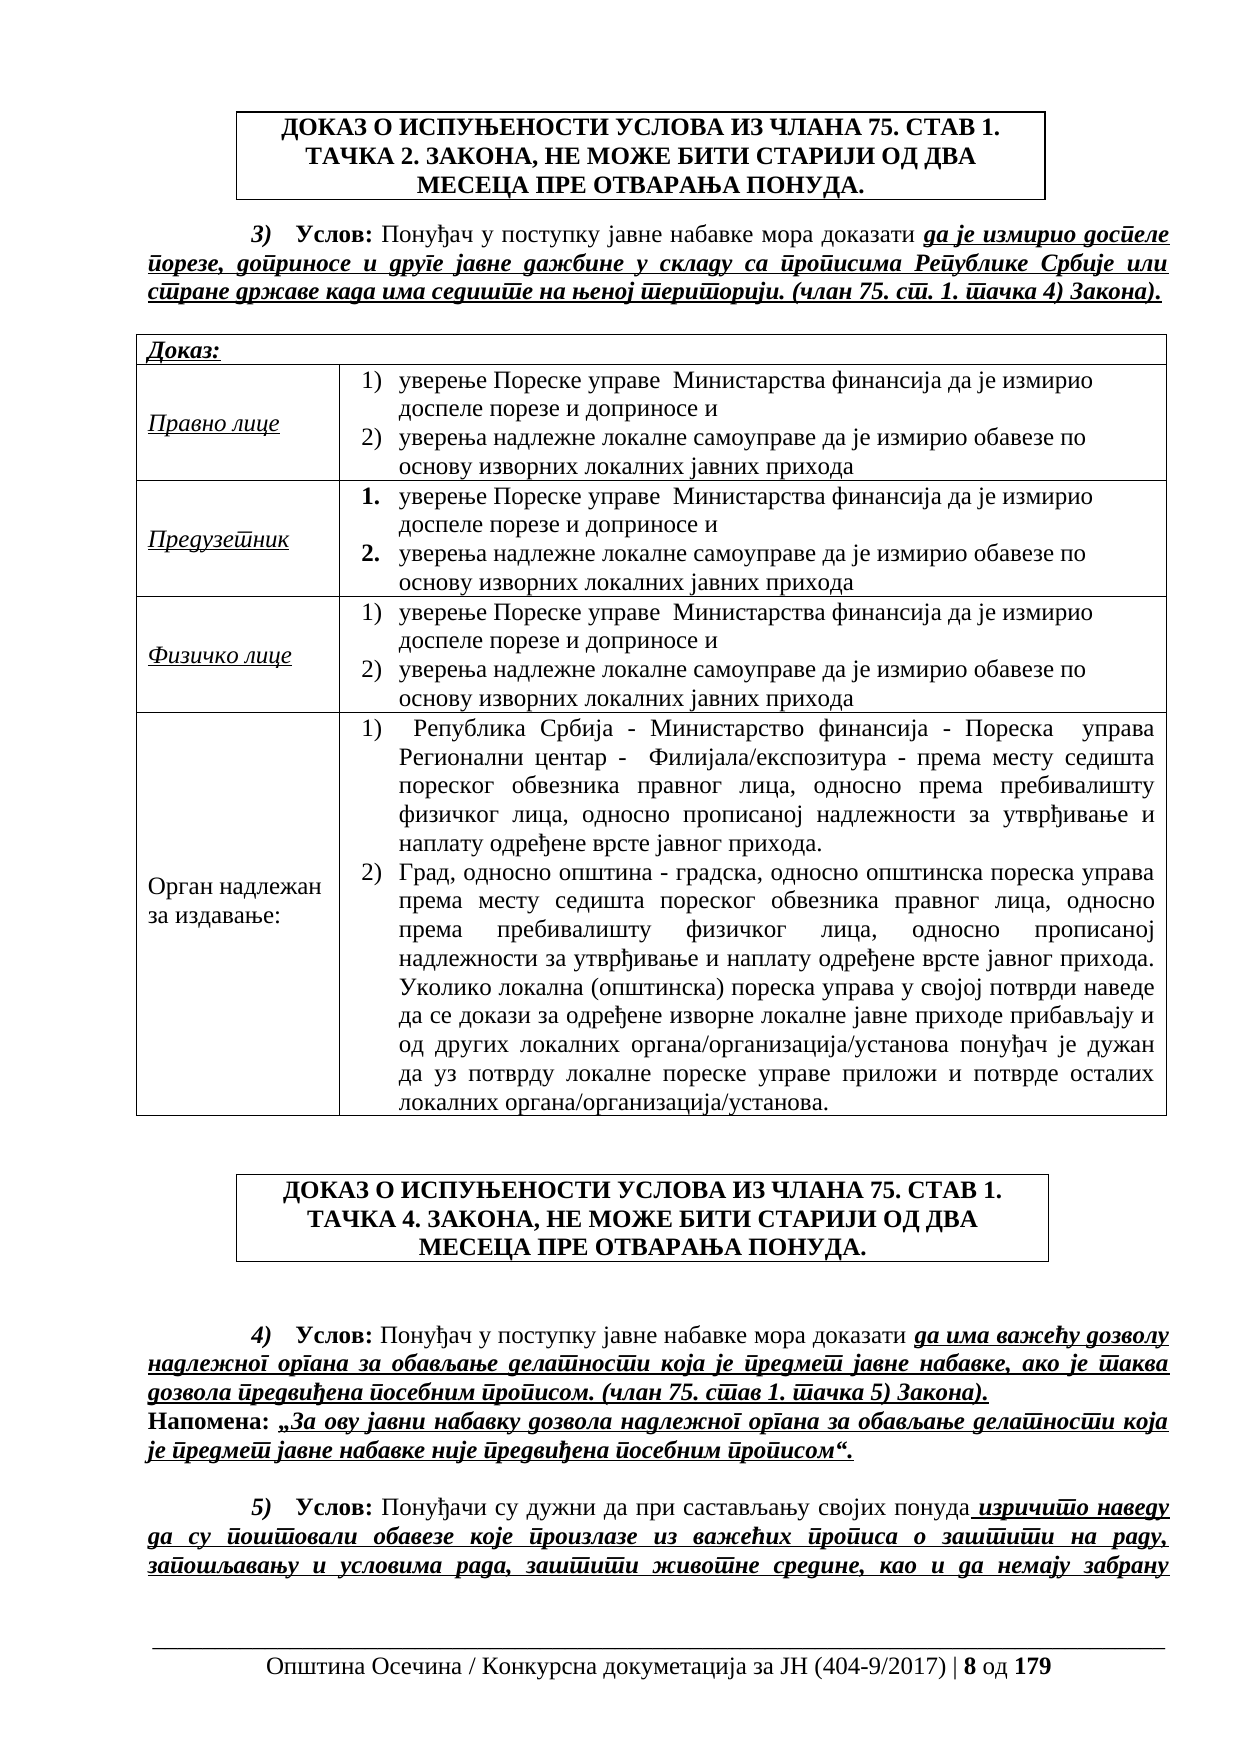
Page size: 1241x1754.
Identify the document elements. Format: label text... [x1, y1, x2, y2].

table_header ДОКАЗ О ИСПУЊЕНОСТИ УСЛОВА ИЗ ЧЛАНА 75. СТАВ 1. ТАЧКА 2. ЗАКОНА, НЕ МОЖЕ БИТИ СТАРИЈИ ОД ДВА МЕСЕЦА ПРЕ ОТВАРАЊА ПОНУДА. [237, 113, 1044, 199]
table_header Доказ: [137, 335, 1166, 364]
table_cell уверење Пореске управе Министарства финансија да је измирио доспеле порезе и доприносе и уверења надлежне локалне самоуправе да је измирио обавезе по основу изворних локалних јавних прихода [340, 481, 1166, 596]
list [148, 1547, 1169, 1575]
text Напомена: „За ову јавни набавку дозвола надлежног органа за обављање делатности која је предмет јавне набавке није предвиђена посебним прописом“. [148, 1406, 1169, 1463]
table_cell Предузетник [137, 481, 339, 596]
table_cell уверење Пореске управе Министарства финансија да је измирио доспеле порезе и доприносе и уверења надлежне локалне самоуправе да је измирио обавезе по основу изворних локалних јавних прихода [340, 597, 1166, 712]
list Услов: Понуђач у поступку јавне набавке мора доказати да је измирио доспеле порезе, доприносе и друге јавне дажбине у складу са прописима Републике Србије или стране државе када има седиште на њеној територији. (члан 75. ст. 1. тачка 4) Закона). [148, 219, 1169, 273]
table_cell Република Србија - Министарство финансија - Пореска управа Регионални центар - Филијала/експозитура - према месту седишта пореског обвезника правног лица, односно према пребивалишту физичког лица, односно прописаној надлежности за утврђивање и наплату одређене врсте јавног прихода. Град, односно општина - градска, односно општинска пореска управа према месту седишта пореског обвезника правног лица, односно према пребивалишту физичког лица, односно прописаној надлежности за утврђивање и наплату одређене врсте јавног прихода. Уколико локална (општинска) пореска управа у својој потврди наведе да се докази за одређене изворне локалне јавне приходе прибављају и од других локалних органа/организација/установа понуђач је дужан да уз потврду локалне пореске управе приложи и потврде осталих локалних органа/организација/установа. [340, 713, 1166, 1115]
table_cell Орган надлежан за издавање: [137, 713, 339, 1115]
list Услов: Понуђач у поступку јавне набавке мора доказати да има важећу дозволу надлежног органа за обављање делатности која је предмет јавне набавке, ако је таква дозвола предвиђена посебним прописом. (члан 75. став 1. тачка 5) Закона). [148, 1320, 1169, 1373]
table_cell Правно лице [137, 365, 339, 480]
list Услов: Понуђач у поступку јавне набавке мора доказати да је измирио доспеле порезе, доприносе и друге јавне дажбине у складу са прописима Републике Србије или стране државе када има седиште на њеној територији. (члан 75. ст. 1. тачка 4) Закона). [148, 274, 1169, 305]
table_cell Физичко лице [137, 597, 339, 712]
table_header ДОКАЗ О ИСПУЊЕНОСТИ УСЛОВА ИЗ ЧЛАНА 75. СТАВ 1. ТАЧКА 4. ЗАКОНА, НЕ МОЖЕ БИТИ СТАРИЈИ ОД ДВА МЕСЕЦА ПРЕ ОТВАРАЊА ПОНУДА. [237, 1175, 1048, 1261]
table_cell уверење Пореске управе Министарства финансија да је измирио доспеле порезе и доприносе и уверења надлежне локалне самоуправе да је измирио обавезе по основу изворних локалних јавних прихода [340, 365, 1166, 480]
list Услов: Понуђач у поступку јавне набавке мора доказати да има важећу дозволу надлежног органа за обављање делатности која је предмет јавне набавке, ако је таква дозвола предвиђена посебним прописом. (члан 75. став 1. тачка 5) Закона). [148, 1375, 1169, 1406]
